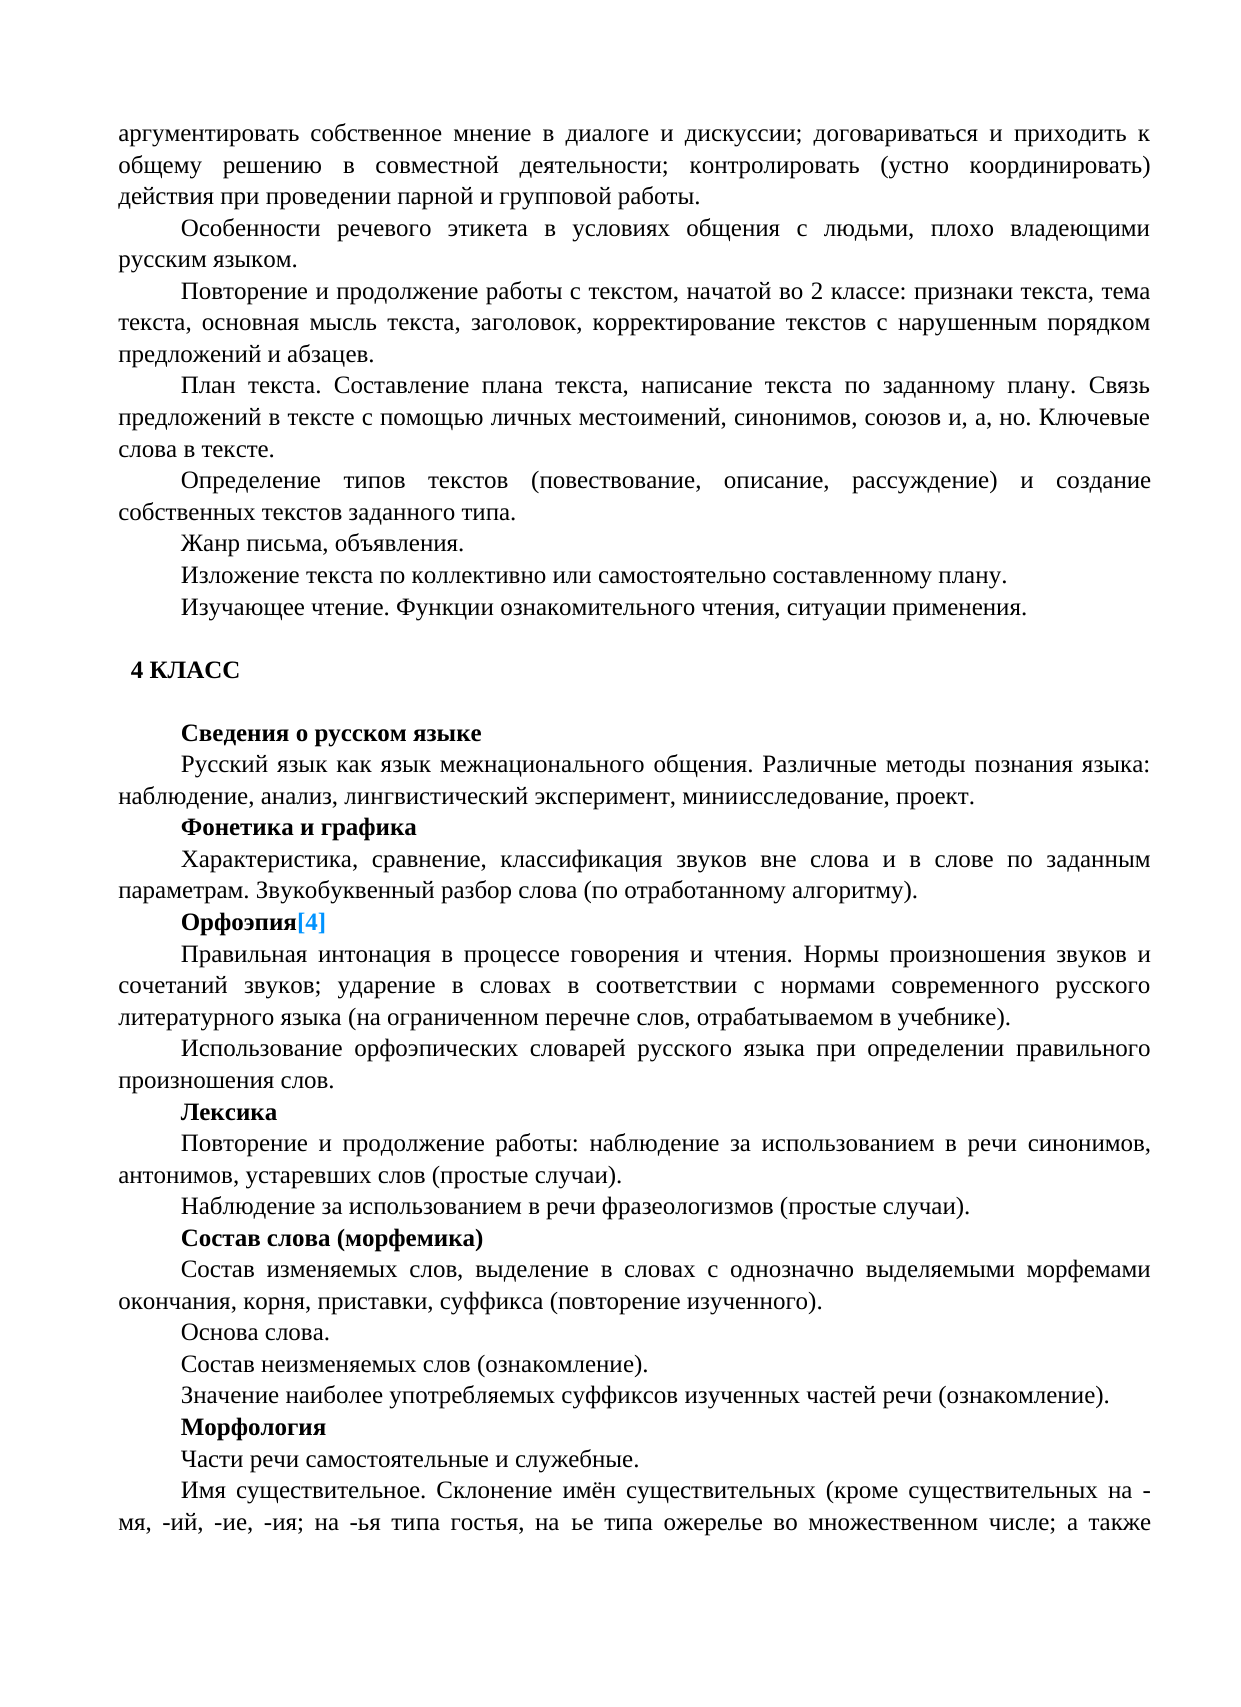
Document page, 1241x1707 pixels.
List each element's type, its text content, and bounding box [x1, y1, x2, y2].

text Изучающее чтение. Функции ознакомительного чтения, ситуации применения. [118, 592, 1152, 620]
text Состав слова (морфемика) [118, 1223, 1152, 1252]
text Изложение текста по коллективно или самостоятельно составленному плану. [118, 560, 1152, 589]
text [118, 1475, 1152, 1536]
text Повторение и продолжение работы с текстом, начатой во 2 классе: признаки текста, тема текста, основная мысль текста, заголовок, корректирование текстов с нарушенным порядком предложений и абзацев. [118, 276, 1152, 368]
text Фонетика и графика [118, 812, 1152, 841]
text Значение наиболее употребляемых суффиксов изученных частей речи (ознакомление). [118, 1381, 1152, 1409]
text Морфология [118, 1412, 1152, 1441]
text 4 КЛАСС [131, 655, 1152, 683]
text Повторение и продолжение работы: наблюдение за использованием в речи синонимов, антонимов, устаревших слов (простые случаи). [118, 1128, 1152, 1188]
text Части речи самостоятельные и служебные. [118, 1444, 1152, 1472]
text Основа слова. [118, 1317, 1152, 1346]
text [118, 118, 1152, 210]
text Использование орфоэпических словарей русского языка при определении правильного произношения слов. [118, 1033, 1152, 1094]
text Наблюдение за использованием в речи фразеологизмов (простые случаи). [118, 1191, 1152, 1220]
text Сведения о русском языке [118, 718, 1152, 747]
text Жанр письма, объявления. [118, 528, 1152, 557]
text Правильная интонация в процессе говорения и чтения. Нормы произношения звуков и сочетаний звуков; ударение в словах в соответствии с нормами современного русского литературного языка (на ограниченном перечне слов, отрабатываемом в учебнике). [118, 939, 1152, 1031]
text Состав изменяемых слов, выделение в словах с однозначно выделяемыми морфемами окончания, корня, приставки, суффикса (повторение изученного). [118, 1254, 1152, 1315]
text Орфоэпия[4] [118, 907, 1152, 936]
text Особенности речевого этикета в условиях общения с людьми, плохо владеющими русским языком. [118, 213, 1152, 273]
text Определение типов текстов (повествование, описание, рассуждение) и создание собственных текстов заданного типа. [118, 465, 1152, 526]
text Русский язык как язык межнационального общения. Различные методы познания языка: наблюдение, анализ, лингвистический эксперимент, мини­исследование, проект. [118, 749, 1152, 810]
text Характеристика, сравнение, классификация звуков вне слова и в слове по заданным параметрам. Звуко­буквенный разбор слова (по отработанному алгоритму). [118, 844, 1152, 904]
text Состав неизменяемых слов (ознакомление). [118, 1349, 1152, 1378]
text План текста. Составление плана текста, написание текста по заданному плану. Связь предложений в тексте с помощью личных местоимений, синонимов, союзов и, а, но. Ключевые слова в тексте. [118, 371, 1152, 462]
text Лексика [118, 1097, 1152, 1125]
